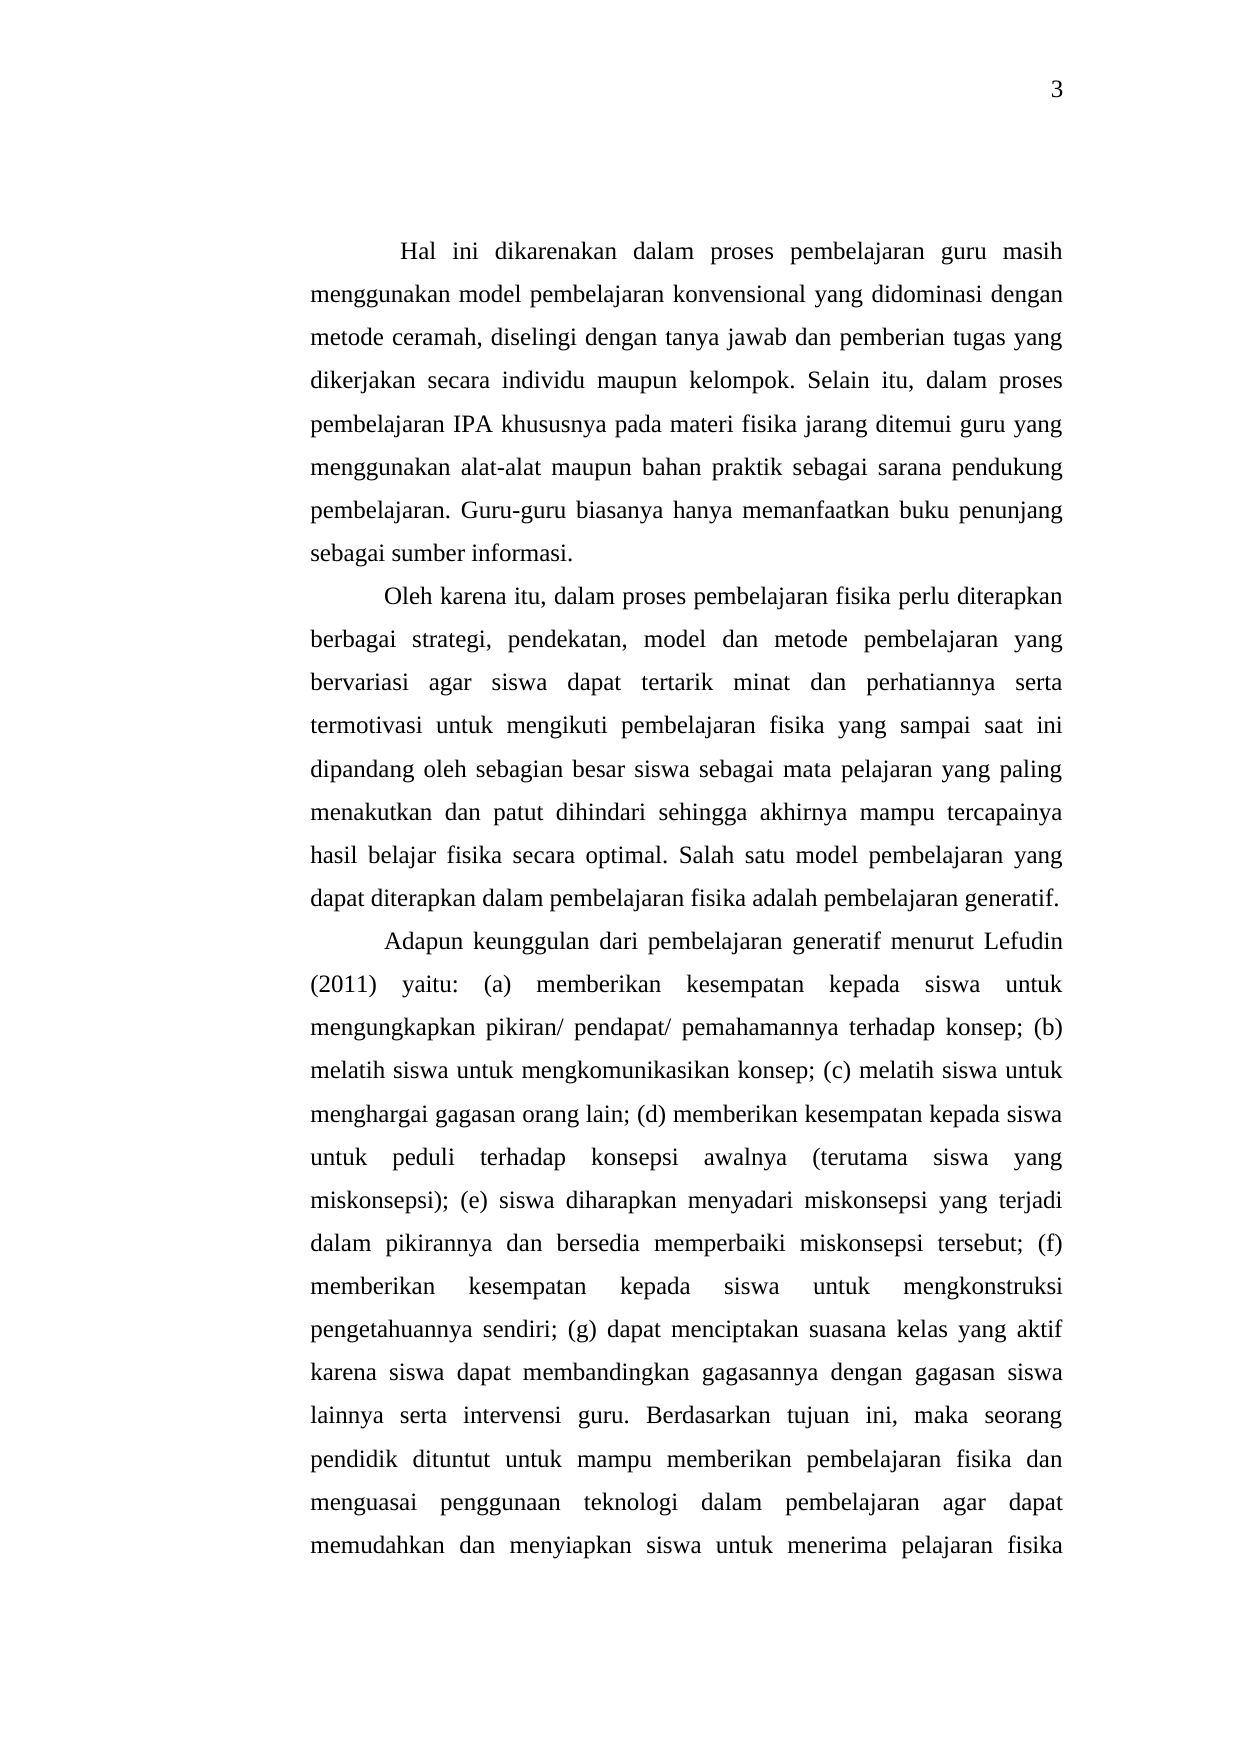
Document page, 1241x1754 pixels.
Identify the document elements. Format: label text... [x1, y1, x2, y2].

list Hal ini dikarenakan dalam proses pembelajaran guru masih menggunakan model pembelajaran konvensional yang didominasi dengan metode ceramah, diselingi dengan tanya jawab dan pemberian tugas yang dikerjakan secara individu maupun kelompok. Selain itu, dalam proses pembelajaran IPA khususnya pada materi fisika jarang ditemui guru yang menggunakan alat-alat maupun bahan praktik sebagai sarana pendukung pembelajaran. Guru-guru biasanya hanya memanfaatkan buku penunjang sebagai sumber informasi. [310, 236, 1063, 567]
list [310, 926, 1063, 1559]
list Oleh karena itu, dalam proses pembelajaran fisika perlu diterapkan berbagai strategi, pendekatan, model dan metode pembelajaran yang bervariasi agar siswa dapat tertarik minat dan perhatiannya serta termotivasi untuk mengikuti pembelajaran fisika yang sampai saat ini dipandang oleh sebagian besar siswa sebagai mata pelajaran yang paling menakutkan dan patut dihindari sehingga akhirnya mampu tercapainya hasil belajar fisika secara optimal. Salah satu model pembelajaran yang dapat diterapkan dalam pembelajaran fisika adalah pembelajaran generatif. [310, 581, 1063, 912]
